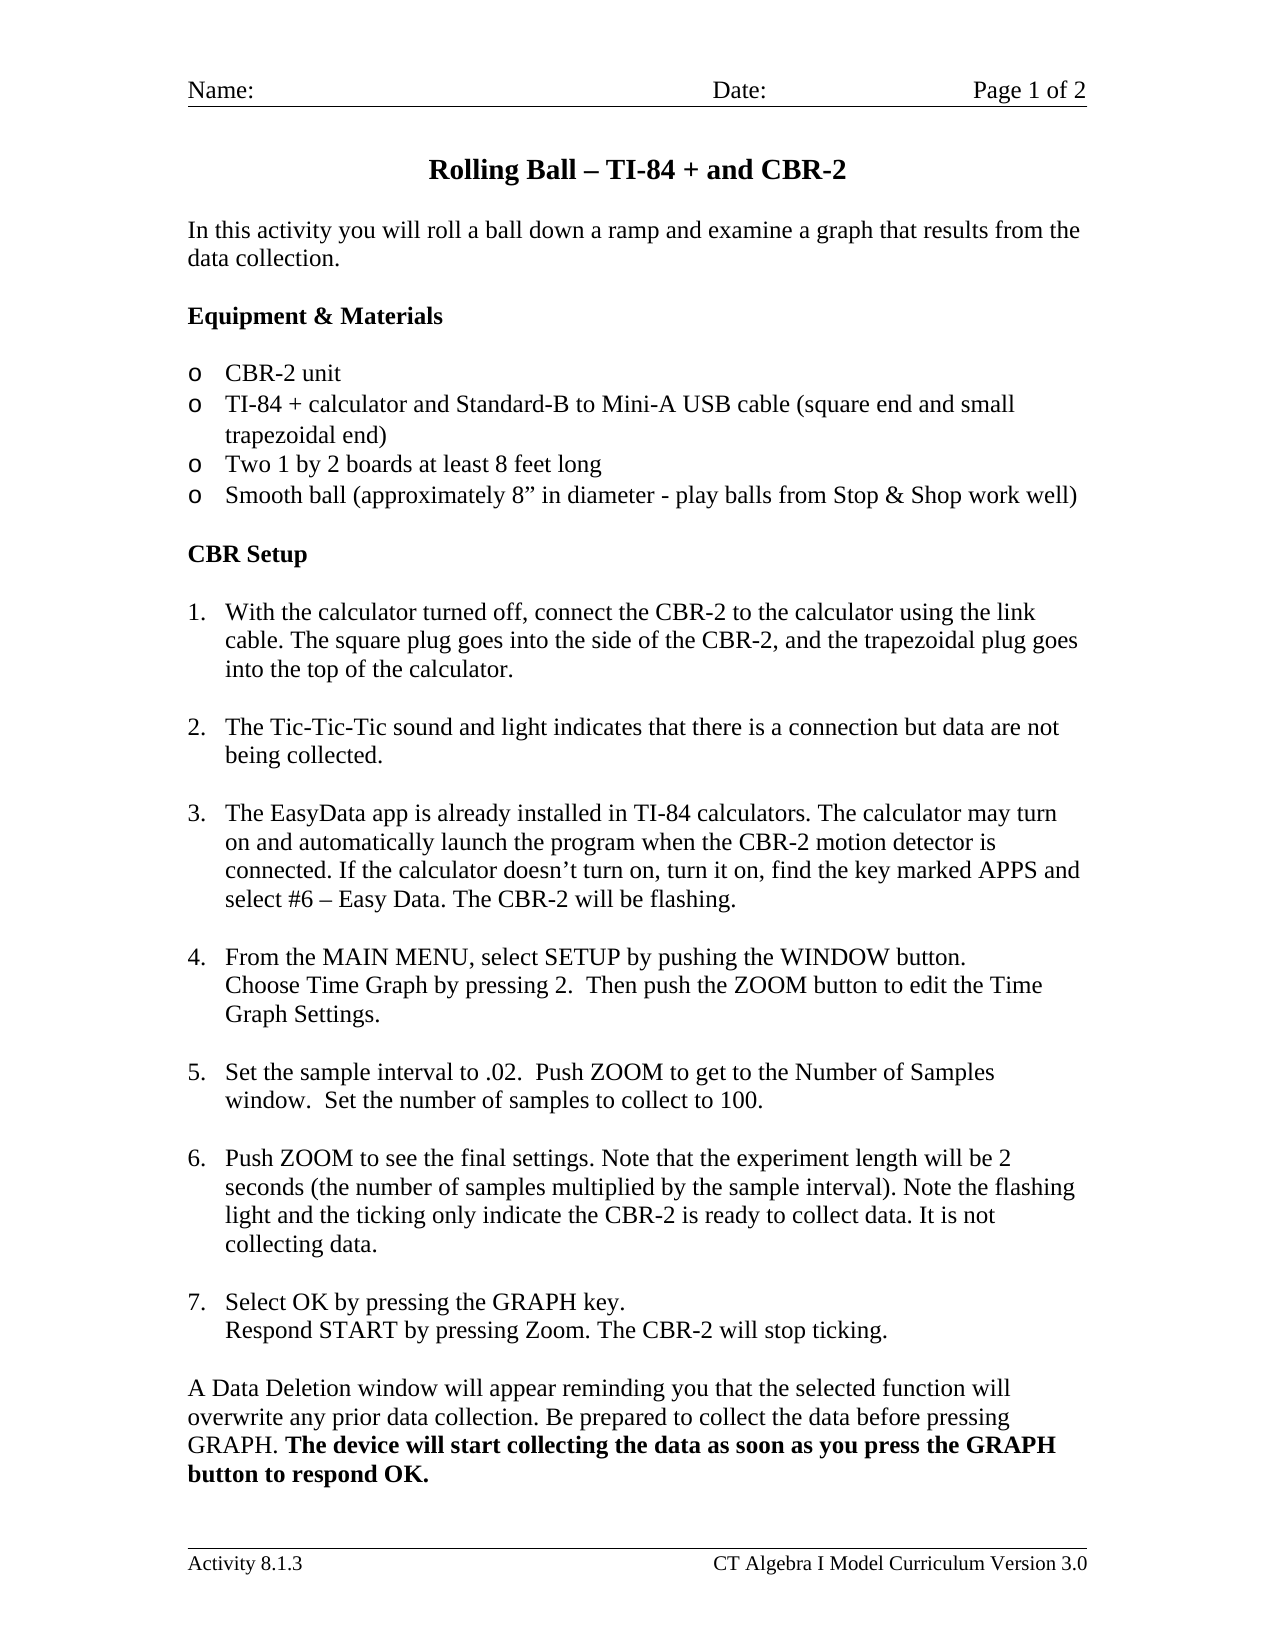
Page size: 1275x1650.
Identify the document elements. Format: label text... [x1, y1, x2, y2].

list Smooth ball (approximately 8” in diameter - play balls from Stop & Shop work well) [187, 480, 1087, 511]
text In this activity you will roll a ball down a ramp and examine a graph that results from the data collection. [187, 215, 1087, 272]
list Choose Time Graph by pressing 2. Then push the ZOOM button to edit the Time Graph Settings. [225, 971, 1087, 1028]
list Push ZOOM to see the final settings. Note that the experiment length will be 2 seconds (the number of samples multiplied by the sample interval). Note the flashing light and the ticking only indicate the CBR-2 is ready to collect data. It is not collecting data. [187, 1143, 1087, 1258]
list Select OK by pressing the GRAPH key. [187, 1287, 1087, 1316]
text Rolling Ball – TI-84 + and CBR-2 [187, 152, 1087, 186]
list From the MAIN MENU, select SETUP by pushing the WINDOW button. [187, 942, 1087, 971]
text Equipment & Materials [187, 301, 1087, 330]
list CBR-2 unit [187, 358, 1087, 389]
list Respond START by pressing Zoom. The CBR-2 will stop ticking. [225, 1316, 1087, 1344]
list The EasyData app is already installed in TI-84 calculators. The calculator may turn on and automatically launch the program when the CBR-2 motion detector is connected. If the calculator doesn’t turn on, turn it on, find the key marked APPS and select #6 – Easy Data. The CBR-2 will be flashing. [187, 798, 1087, 913]
list With the calculator turned off, connect the CBR-2 to the calculator using the link cable. The square plug goes into the side of the CBR-2, and the trapezoidal plug goes into the top of the calculator. [187, 597, 1087, 683]
text A Data Deletion window will appear reminding you that the selected function will overwrite any prior data collection. Be prepared to collect the data before pressing GRAPH. The device will start collecting the data as soon as you press the GRAPH button to respond OK. [187, 1373, 1087, 1488]
list Set the sample interval to .02. Push ZOOM to get to the Number of Samples window. Set the number of samples to collect to 100. [187, 1057, 1087, 1114]
list The Tic-Tic-Tic sound and light indicates that there is a connection but data are not being collected. [187, 712, 1087, 769]
list Two 1 by 2 boards at least 8 feet long [187, 449, 1087, 480]
text CBR Setup [187, 539, 1087, 568]
list TI-84 + calculator and Standard-B to Mini-A USB cable (square end and small trapezoidal end) [187, 389, 1087, 449]
